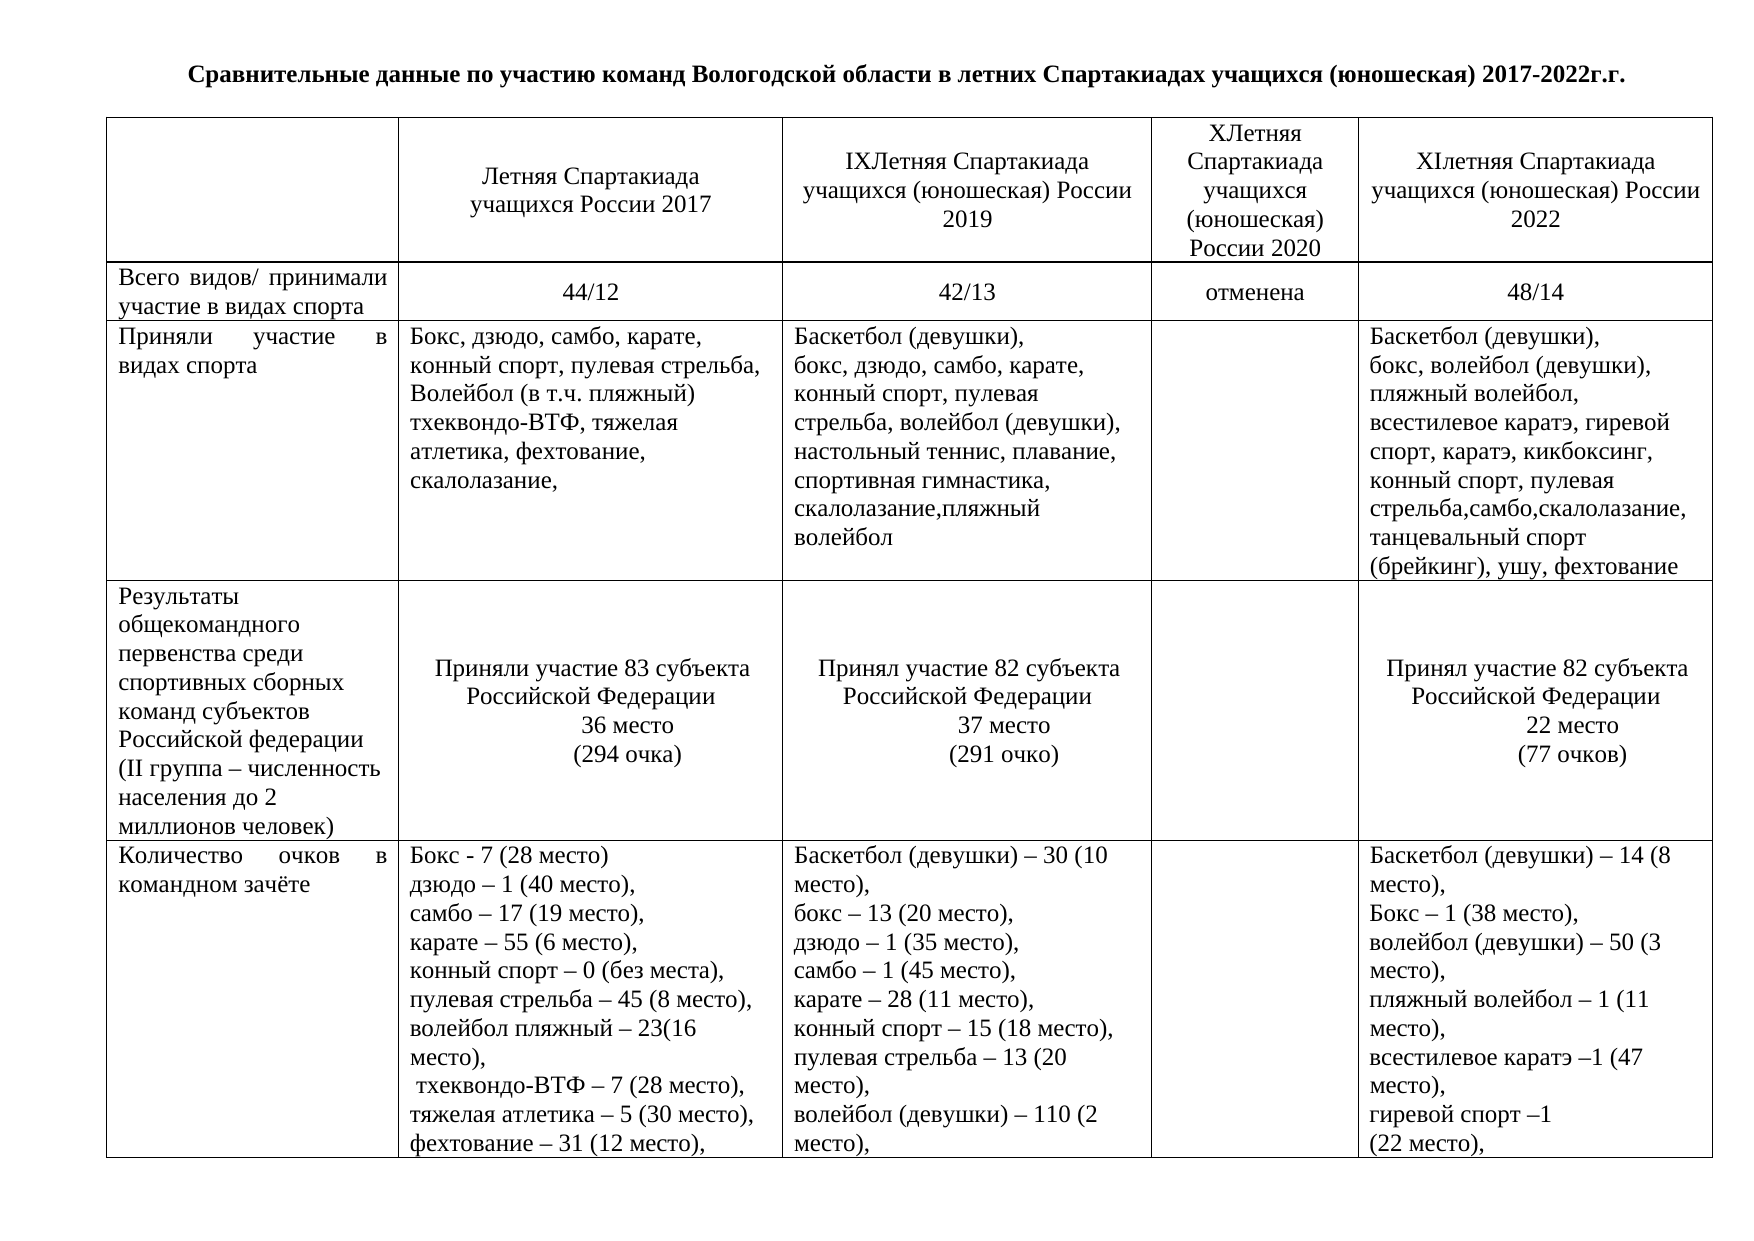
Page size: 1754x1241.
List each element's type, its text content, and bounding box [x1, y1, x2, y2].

table_cell Приняли участие в видах спорта [107, 321, 398, 580]
table_header XIлетняя Спартакиада учащихся (юношеская) России 2022 [1359, 118, 1712, 261]
table_cell Принял участие 82 субъекта Российской Федерации 37 место (291 очко) [783, 581, 1151, 839]
table_cell 48/14 [1359, 263, 1712, 320]
table_cell Принял участие 82 субъекта Российской Федерации 22 место (77 очков) [1359, 581, 1712, 839]
table_cell Результаты общекомандного первенства среди спортивных сборных команд субъектов Российской федерации (II группа – численность населения до 2 миллионов человек) [107, 581, 398, 839]
text Сравнительные данные по участию команд Вологодской области в летних Спартакиадах учащихся (юношеская) 2017-2022г.г. [118, 59, 1695, 88]
table_cell Всего видов/ принимали участие в видах спорта [107, 263, 398, 320]
table_cell 42/13 [783, 263, 1151, 320]
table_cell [107, 841, 398, 1157]
table_cell Приняли участие 83 субъекта Российской Федерации 36 место (294 очка) [399, 581, 782, 839]
table_cell отменена [1152, 263, 1358, 320]
table_cell Баскетбол (девушки), бокс, волейбол (девушки), пляжный волейбол, всестилевое каратэ, гиревой спорт, каратэ, кикбоксинг, конный спорт, пулевая стрельба,самбо,скалолазание, танцевальный спорт (брейкинг), ушу, фехтование [1359, 321, 1712, 580]
table_cell 44/12 [399, 263, 782, 320]
table_cell [1152, 321, 1358, 580]
table_cell Баскетбол (девушки), бокс, дзюдо, самбо, карате, конный спорт, пулевая стрельба, волейбол (девушки), настольный теннис, плавание, спортивная гимнастика, скалолазание,пляжный волейбол [783, 321, 1151, 580]
table_cell [1152, 841, 1358, 1157]
table_header Летняя Спартакиада учащихся России 2017 [399, 118, 782, 261]
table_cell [783, 841, 1151, 1157]
table_header XЛетняя Спартакиада учащихся (юношеская) России 2020 [1152, 118, 1358, 261]
table_cell Бокс, дзюдо, самбо, карате, конный спорт, пулевая стрельба, Волейбол (в т.ч. пляжный) тхеквондо-ВТФ, тяжелая атлетика, фехтование, скалолазание, [399, 321, 782, 580]
table_header [107, 118, 398, 261]
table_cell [399, 841, 782, 1157]
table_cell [1359, 841, 1712, 1157]
table_cell [1152, 581, 1358, 839]
table_header IXЛетняя Спартакиада учащихся (юношеская) России 2019 [783, 118, 1151, 261]
